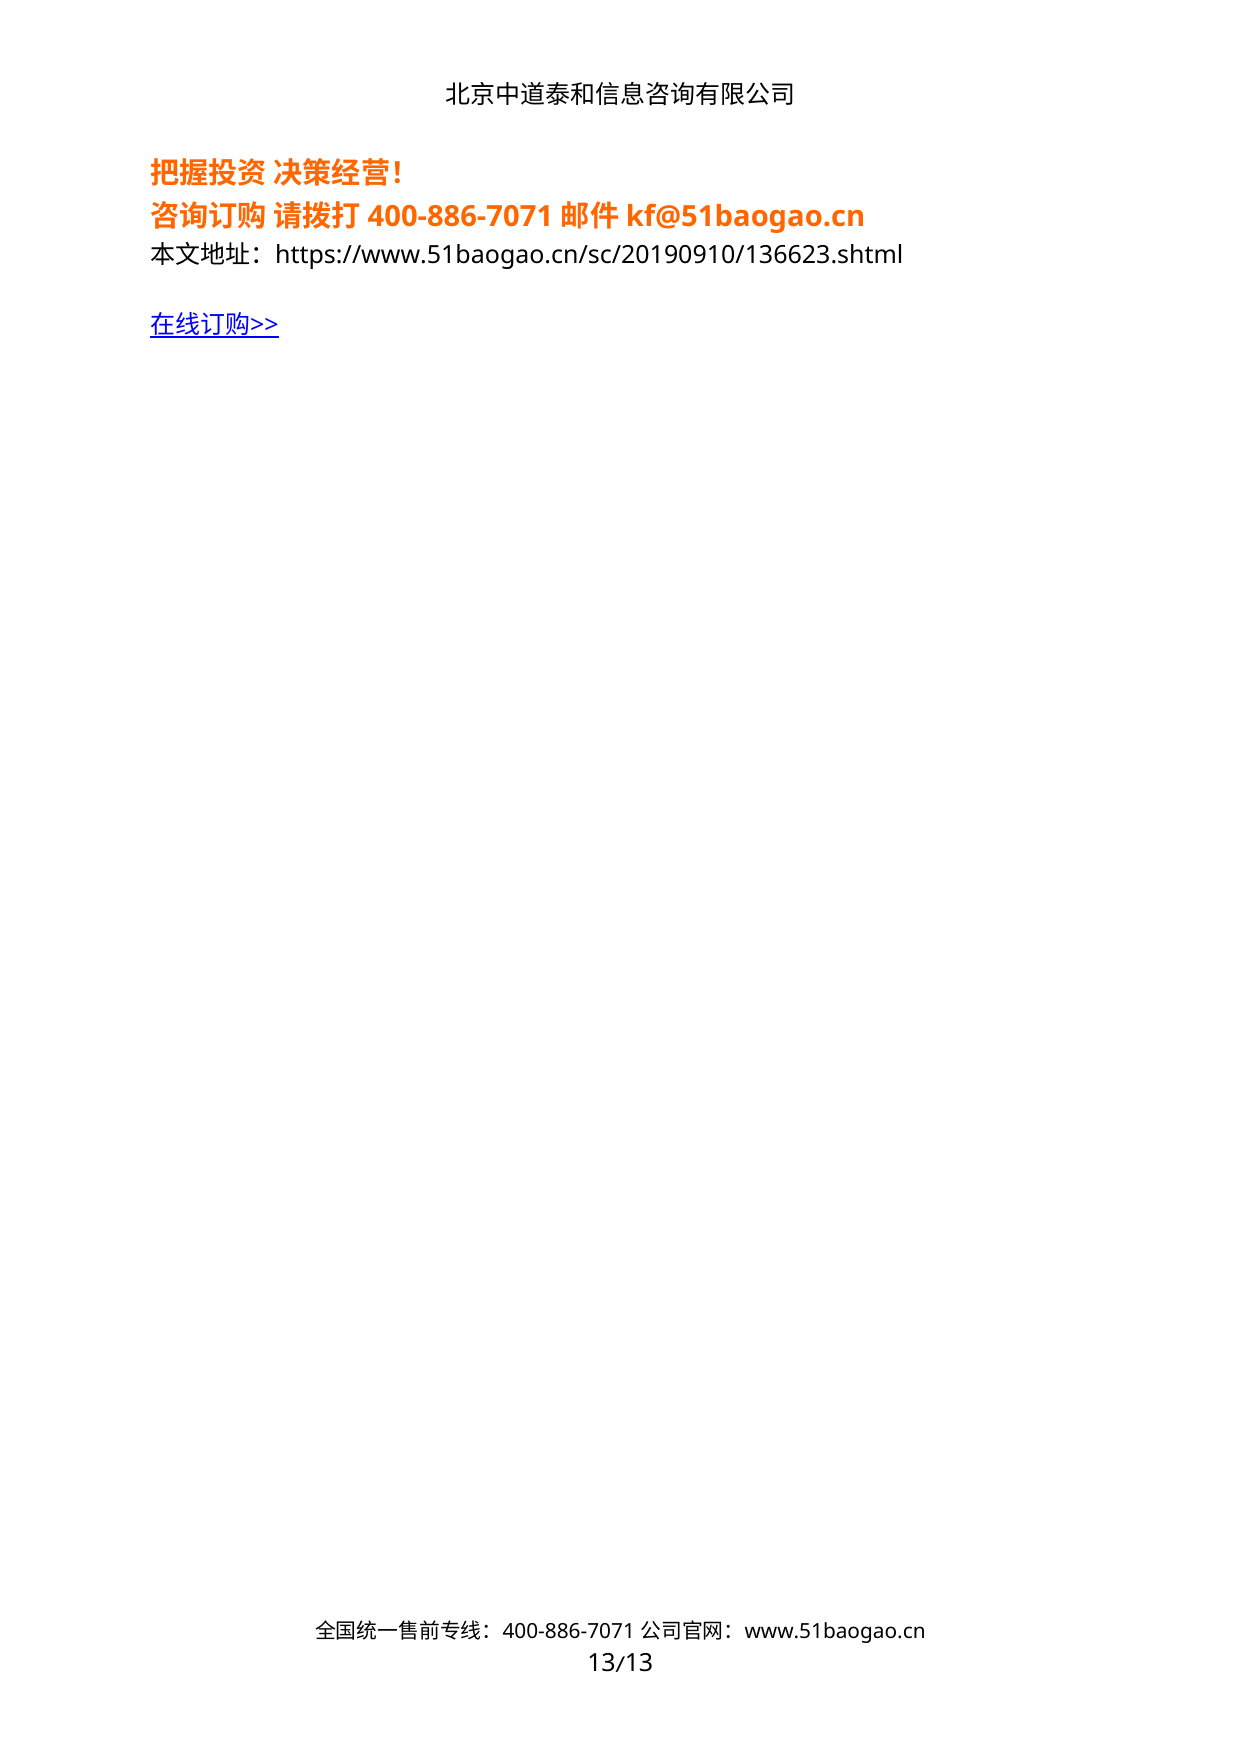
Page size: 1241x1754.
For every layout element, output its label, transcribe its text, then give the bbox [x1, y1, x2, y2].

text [150, 150, 1090, 271]
text 在线订购>> [150, 271, 1090, 341]
